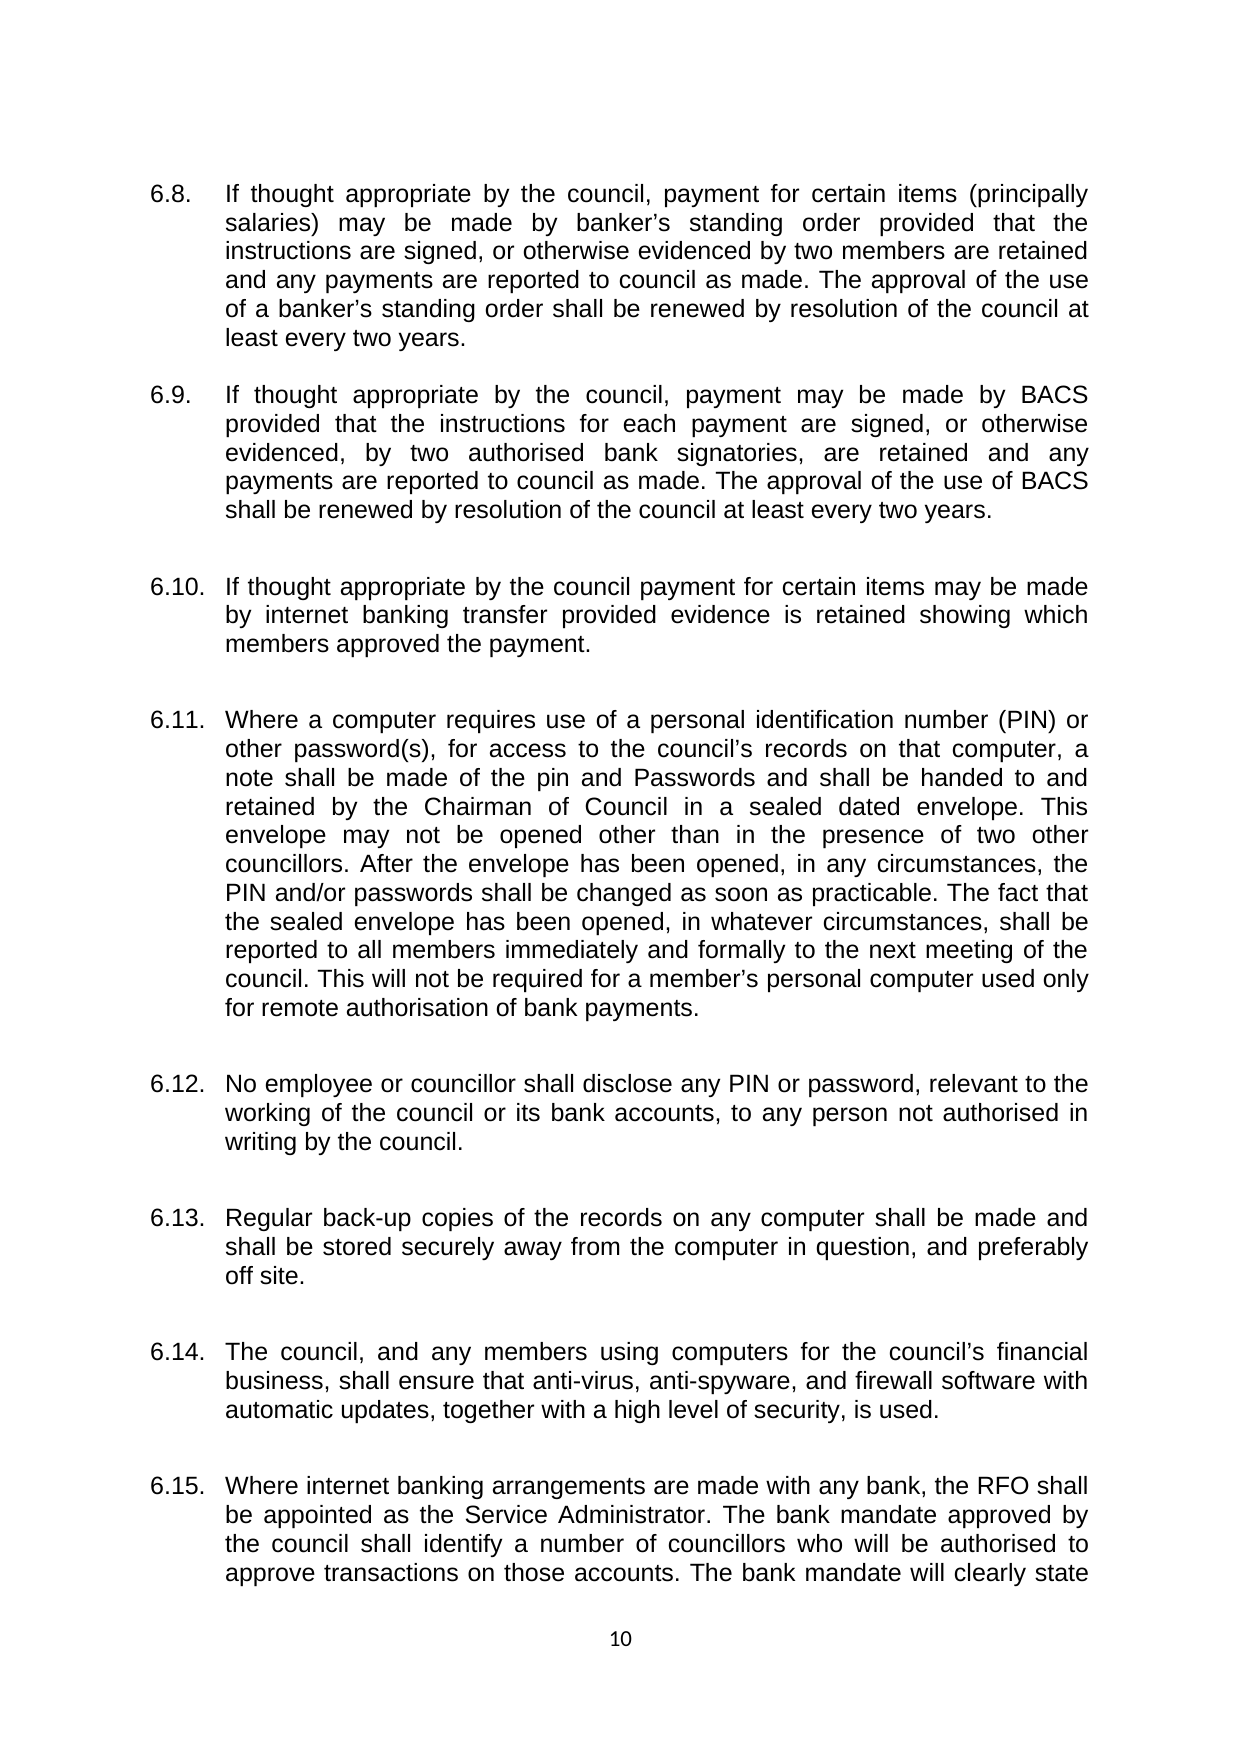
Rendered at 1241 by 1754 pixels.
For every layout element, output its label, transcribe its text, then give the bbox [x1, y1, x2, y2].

list Where a computer requires use of a personal identification number (PIN) or other password(s), for access to the council’s records on that computer, a note shall be made of the pin and Passwords and shall be handed to and retained by the Chairman of Council in a sealed dated envelope. This envelope may not be opened other than in the presence of two other councillors. After the envelope has been opened, in any circumstances, the PIN and/or passwords shall be changed as soon as practicable. The fact that the sealed envelope has been opened, in whatever circumstances, shall be reported to all members immediately and formally to the next meeting of the council. This will not be required for a member’s personal computer used only for remote authorisation of bank payments. [150, 705, 1090, 1022]
list If thought appropriate by the council payment for certain items may be made by internet banking transfer provided evidence is retained showing which members approved the payment. [150, 571, 1090, 658]
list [150, 1471, 1090, 1586]
list No employee or councillor shall disclose any PIN or password, relevant to the working of the council or its bank accounts, to any person not authorised in writing by the council. [150, 1069, 1090, 1156]
list If thought appropriate by the council, payment for certain items (principally salaries) may be made by banker’s standing order provided that the instructions are signed, or otherwise evidenced by two members are retained and any payments are reported to council as made. The approval of the use of a banker’s standing order shall be renewed by resolution of the council at least every two years. [150, 179, 1090, 351]
list The council, and any members using computers for the council’s financial business, shall ensure that anti-virus, anti-spyware, and firewall software with automatic updates, together with a high level of security, is used. [150, 1337, 1090, 1423]
list Regular back-up copies of the records on any computer shall be made and shall be stored securely away from the computer in question, and preferably off site. [150, 1203, 1090, 1289]
list If thought appropriate by the council, payment may be made by BACS provided that the instructions for each payment are signed, or otherwise evidenced, by two authorised bank signatories, are retained and any payments are reported to council as made. The approval of the use of BACS shall be renewed by resolution of the council at least every two years. [150, 380, 1090, 524]
